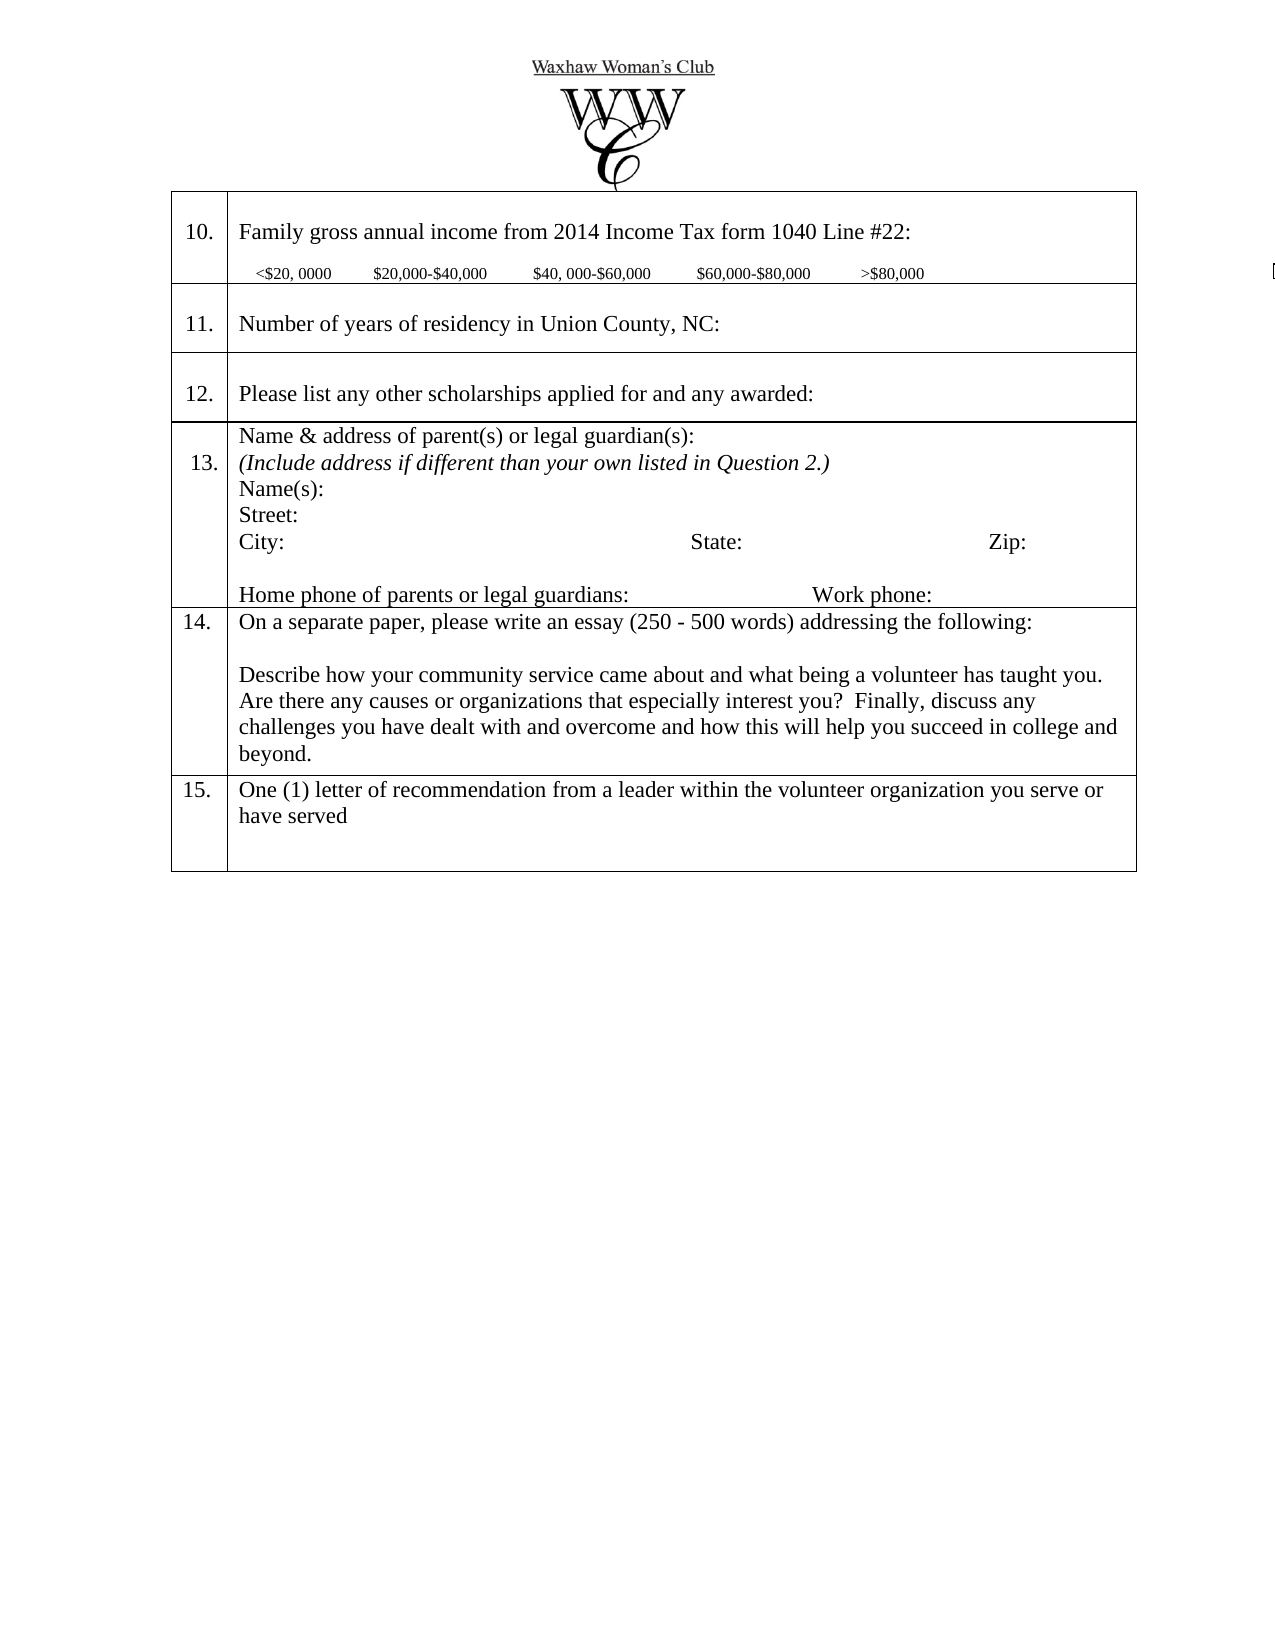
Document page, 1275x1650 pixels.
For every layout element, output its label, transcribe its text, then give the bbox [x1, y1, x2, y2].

table_cell 15. [172, 776, 227, 871]
table_cell Family gross annual income from 2014 Income Tax form 1040 Line #22: <$20, 0000 $20,000-$40,000 $40, 000-$60,000 $60,000-$80,000 >$80,000 [228, 192, 1136, 283]
table_cell 13. [172, 423, 227, 607]
table_cell On a separate paper, please write an essay (250 - 500 words) addressing the following: Describe how your community service came about and what being a volunteer has taught you. Are there any causes or organizations that especially interest you? Finally, discuss any challenges you have dealt with and overcome and how this will help you succeed in college and beyond. [228, 608, 1136, 775]
picture [532, 60, 715, 191]
table_cell Please list any other scholarships applied for and any awarded: [228, 353, 1136, 421]
table_cell Name & address of parent(s) or legal guardian(s): (Include address if different than your own listed in Question 2.) Name(s): Street: City: State: Zip: Home phone of parents or legal guardians: Work phone: [228, 423, 1136, 607]
table_cell One (1) letter of recommendation from a leader within the volunteer organization you serve or have served [228, 776, 1136, 871]
table_cell 12. [172, 353, 227, 421]
table_cell 10. [172, 192, 227, 283]
table_cell Number of years of residency in Union County, NC: [228, 284, 1136, 352]
table_cell 14. [172, 608, 227, 775]
table_cell 11. [172, 284, 227, 352]
